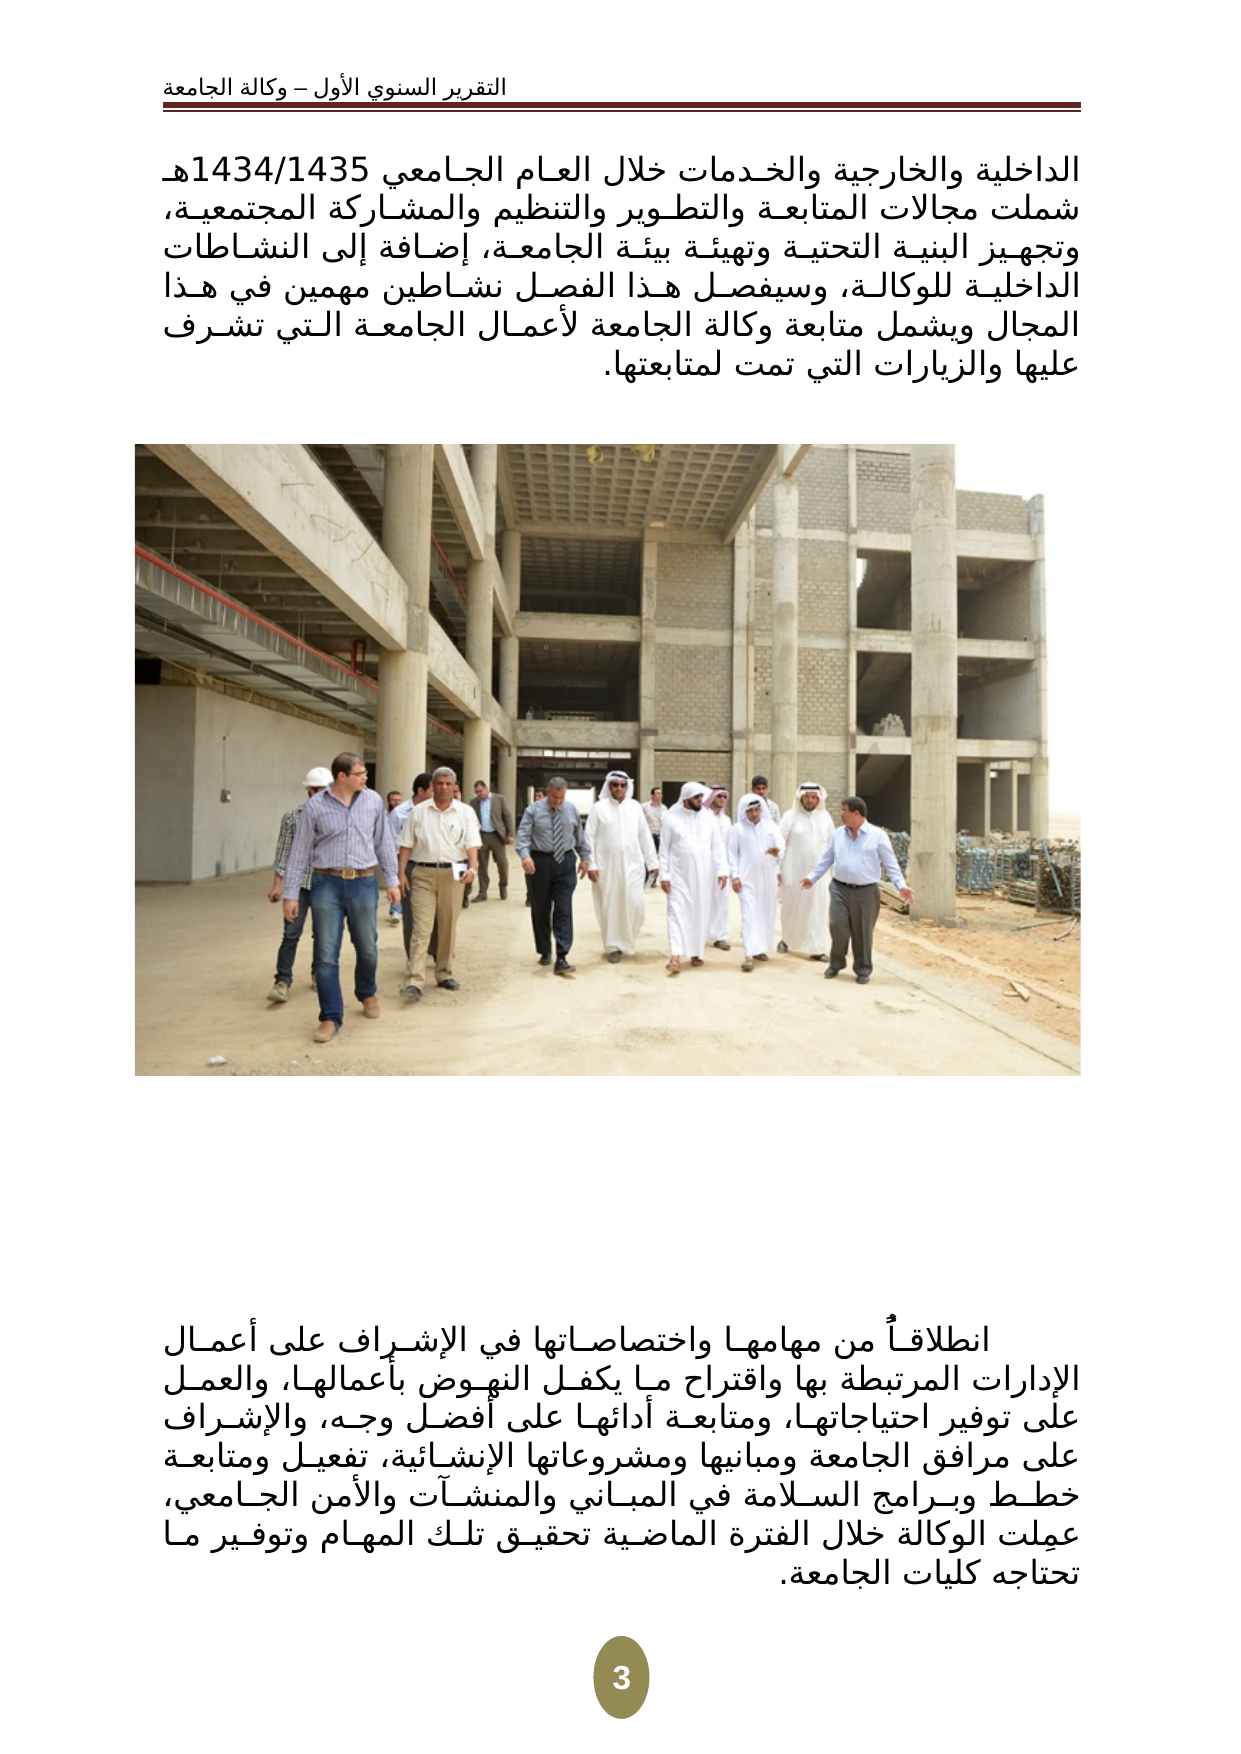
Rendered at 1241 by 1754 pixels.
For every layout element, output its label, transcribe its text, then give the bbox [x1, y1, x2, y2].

text انطلاقاًُ من مهامها واختصاصاتها في الإشراف على أعمال الإدارات المرتبطة بها واقتراح ما يكفل النهوض بأعمالها، والعمل على توفير احتياجاتها، ومتابعة أدائها على أفضل وجه، والإشراف على مرافق الجامعة ومبانيها ومشروعاتها الإنشائية، تفعيل ومتابعة خطط وبرامج السلامة في المباني والمنشآت والأمن الجامعي، عمِلت الوكالة خلال الفترة الماضية تحقيق تلك المهام وتوفير ما تحتاجه كليات الجامعة. [162, 1320, 1081, 1592]
picture [134, 444, 1081, 1076]
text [162, 150, 1081, 383]
